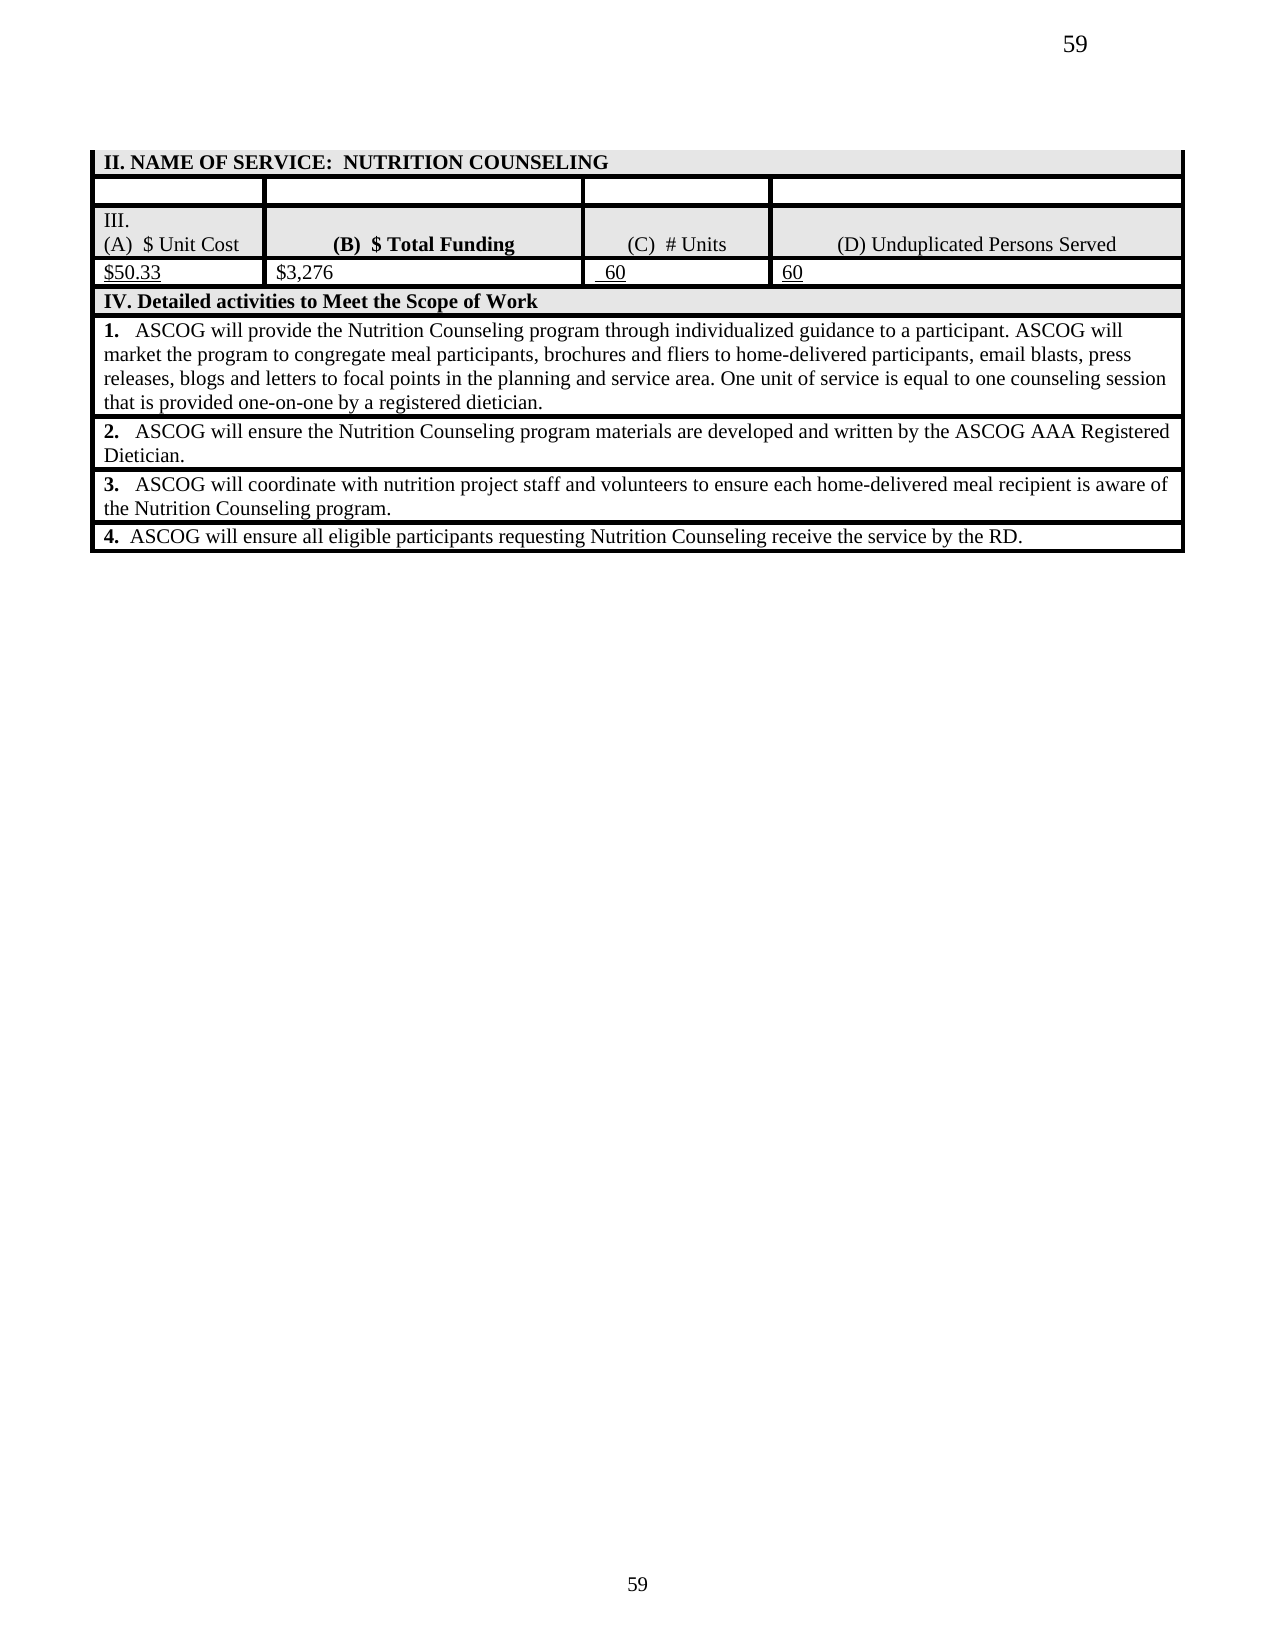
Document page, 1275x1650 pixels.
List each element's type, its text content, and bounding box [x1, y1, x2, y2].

table_cell (D) Unduplicated Persons Served [773, 208, 1181, 256]
table_cell (C) # Units [585, 208, 768, 256]
table_cell $50.33 [95, 260, 262, 284]
table_cell [267, 179, 581, 203]
table_cell 60 [585, 260, 768, 284]
table_cell III. (A) $ Unit Cost [95, 208, 262, 256]
table_cell 60 [773, 260, 1181, 284]
table_cell (B) $ Total Funding [267, 208, 581, 256]
table_cell 2. ASCOG will ensure the Nutrition Counseling program materials are developed and written by the ASCOG AAA Registered Dietician. [95, 419, 1181, 467]
table_cell $3,276 [267, 260, 581, 284]
table_cell 1. ASCOG will provide the Nutrition Counseling program through individualized guidance to a participant. ASCOG will market the program to congregate meal participants, brochures and fliers to home-delivered participants, email blasts, press releases, blogs and letters to focal points in the planning and service area. One unit of service is equal to one counseling session that is provided one-on-one by a registered dietician. [95, 318, 1181, 414]
table_cell 4. ASCOG will ensure all eligible participants requesting Nutrition Counseling receive the service by the RD. [95, 525, 1181, 548]
table_cell 3. ASCOG will coordinate with nutrition project staff and volunteers to ensure each home-delivered meal recipient is aware of the Nutrition Counseling program. [95, 472, 1181, 520]
table_header II. NAME OF SERVICE: NUTRITION COUNSELING [95, 150, 1181, 174]
table_cell [773, 179, 1181, 203]
table_cell [585, 179, 768, 203]
table_cell IV. Detailed activities to Meet the Scope of Work [95, 289, 1181, 313]
table_cell [95, 179, 262, 203]
